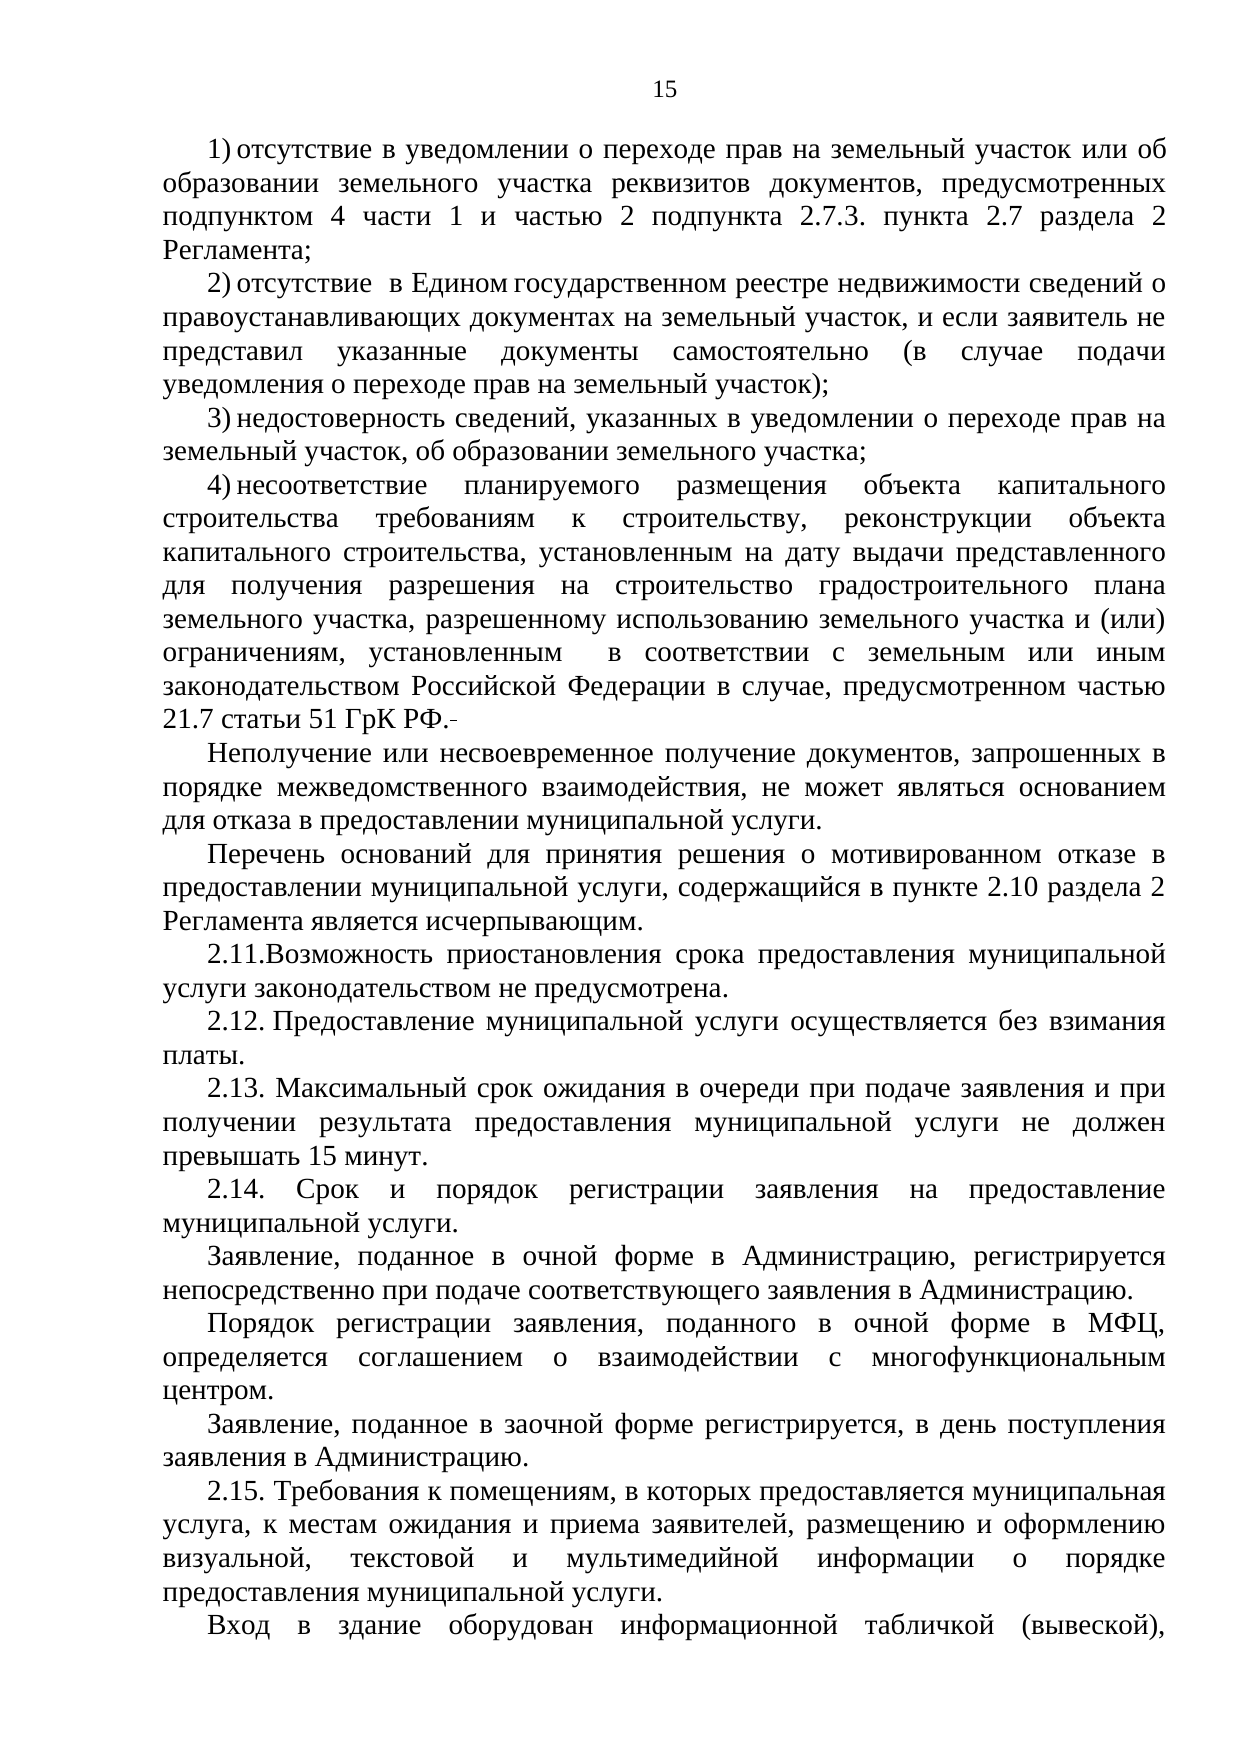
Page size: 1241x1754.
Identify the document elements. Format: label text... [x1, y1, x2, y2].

text Порядок регистрации заявления, поданного в очной форме в МФЦ, определяется соглашением о взаимодействии с многофункциональным центром. [162, 1305, 1167, 1406]
text Заявление, поданное в заочной форме регистрируется, в день поступления заявления в Администрацию. [162, 1406, 1167, 1473]
text 2.13. Максимальный срок ожидания в очереди при подаче заявления и при получении результата предоставления муниципальной услуги не должен превышать 15 минут. [162, 1071, 1167, 1171]
list отсутствие в уведомлении о переходе прав на земельный участок или об образовании земельного участка реквизитов документов, предусмотренных подпунктом 4 части 1 и частью 2 подпункта 2.7.3. пункта 2.7 раздела 2 Регламента; [162, 131, 1167, 266]
text Неполучение или несвоевременное получение документов, запрошенных в порядке межведомственного взаимодействия, не может являться основанием для отказа в предоставлении муниципальной услуги. [162, 735, 1167, 836]
text 2.14. Срок и порядок регистрации заявления на предоставление муниципальной услуги. [162, 1171, 1167, 1238]
list несоответствие планируемого размещения объекта капитального строительства требованиям к строительству, реконструкции объекта капитального строительства, установленным на дату выдачи представленного для получения разрешения на строительство градостроительного плана земельного участка, разрешенному использованию земельного участка и (или) ограничениям, установленным в соответствии с земельным или иным законодательством Российской Федерации в случае, предусмотренном частью 21.7 статьи 51 ГрК РФ. [162, 467, 1167, 735]
text 2.11.Возможность приостановления срока предоставления муниципальной услуги законодательством не предусмотрена. [162, 936, 1167, 1003]
text 2.15. Требования к помещениям, в которых предоставляется муниципальная услуга, к местам ожидания и приема заявителей, размещению и оформлению визуальной, текстовой и мультимедийной информации о порядке предоставления муниципальной услуги. [162, 1473, 1167, 1607]
list недостоверность сведений, указанных в уведомлении о переходе прав на земельный участок, об образовании земельного участка; [162, 400, 1167, 467]
list Перечень оснований для принятия решения о мотивированном отказе в предоставлении муниципальной услуги, содержащийся в пункте 2.10 раздела 2 Регламента является исчерпывающим. [162, 836, 1167, 936]
text Заявление, поданное в очной форме в Администрацию, регистрируется непосредственно при подаче соответствующего заявления в Администрацию. [162, 1238, 1167, 1305]
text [162, 1607, 1167, 1641]
list отсутствие в Едином государственном реестре недвижимости сведений о правоустанавливающих документах на земельный участок, и если заявитель не представил указанные документы самостоятельно (в случае подачи уведомления о переходе прав на земельный участок); [162, 266, 1167, 400]
text 2.12. Предоставление муниципальной услуги осуществляется без взимания платы. [162, 1003, 1167, 1071]
